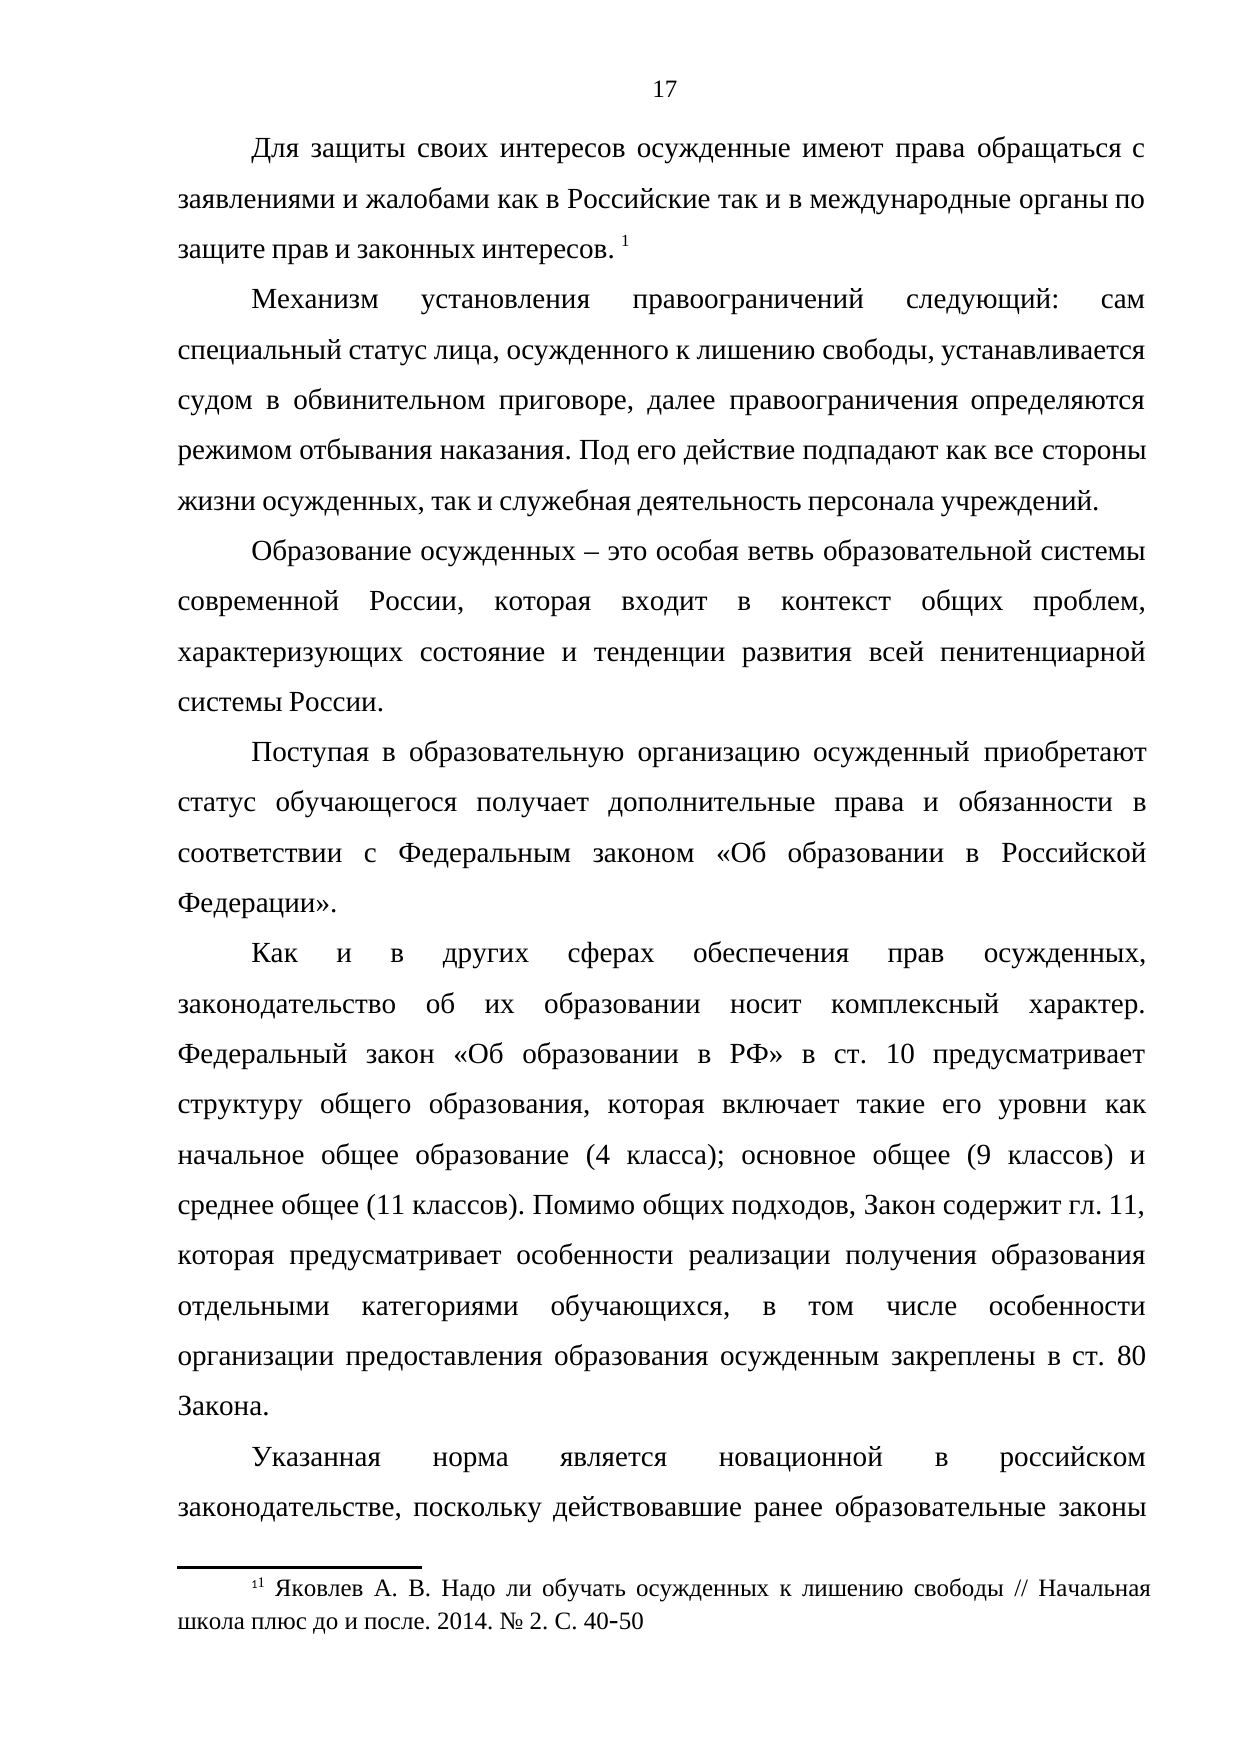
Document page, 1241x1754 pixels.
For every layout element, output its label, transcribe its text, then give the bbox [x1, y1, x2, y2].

text Механизмустановленияправоограниченийследующий:сам специальныйстатуслица,осужденногоклишениюсвободы,устанавливается судомвобвинительномприговоре,далееправоограниченияопределяются режимомотбываниянаказания.Подегодействиеподпадаюткаквсестороны жизниосужденных,такислужебнаядеятельностьперсоналаучреждений. [177, 281, 1152, 516]
text Образованиеосужденных–этоособаяветвьобразовательнойсистемы современнойРоссии,котораявходитвконтекстобщихпроблем, характеризующихсостояниеитенденцииразвитиявсейпенитенциарной системыРоссии. [177, 533, 1152, 717]
text Длязащитысвоихинтересовосужденныеимеютправаобращатьсяс заявлениямиижалобамикаквРоссийскиетакивмеждународныеорганыпо защитеправизаконныхинтересов. [177, 131, 1152, 265]
text Какивдругихсферахобеспеченияправосужденных, законодательствообихобразованииноситкомплексныйхарактер. Федеральныйзакон«ОбобразованиивРФ»вст.10предусматривает структуруобщегообразования,котораявключаеттакиеегоуровникак начальноеобщееобразование(4класса);основноеобщее(9классов)и среднееобщее(11классов).Помимообщихподходов,Законсодержитгл.11, котораяпредусматриваетособенностиреализацииполученияобразования отдельнымикатегориямиобучающихся,втомчислеособенности организациипредоставленияобразованияосужденнымзакрепленывст.80 Закона. [177, 936, 1152, 1422]
text Поступаявобразовательнуюорганизациюосужденныйприобретают статусобучающегосяполучаетдополнительныеправаиобязанностив соответствиисФедеральнымзаконом«ОбобразованиивРоссийской Федерации». [177, 734, 1152, 919]
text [177, 1439, 1152, 1522]
